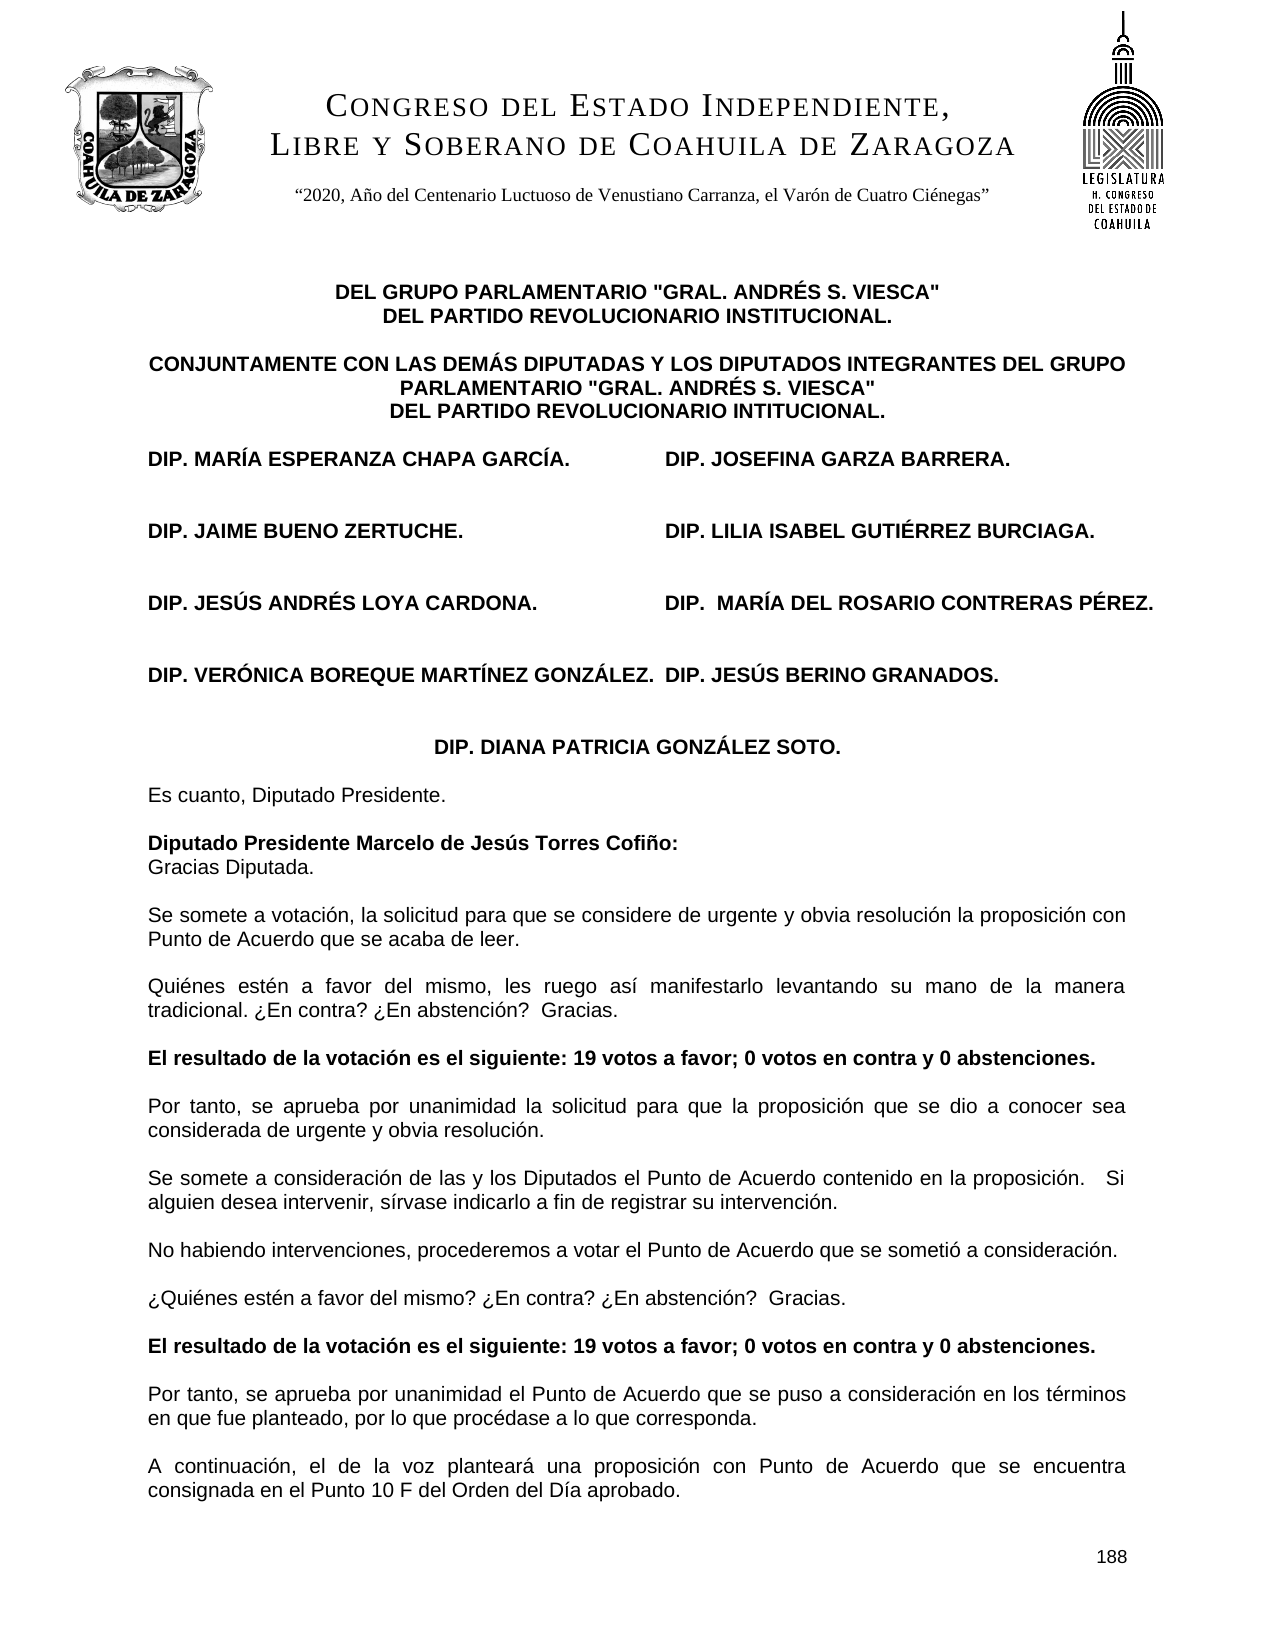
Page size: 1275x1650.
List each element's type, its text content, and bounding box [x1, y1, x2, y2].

text DIP. VERÓNICA BOREQUE MARTÍNEZ GONZÁLEZ. DIP. JESÚS BERINO GRANADOS. [148, 663, 1127, 687]
text ¿Quiénes estén a favor del mismo? ¿En contra? ¿En abstención? Gracias. [148, 1286, 1127, 1310]
picture [1083, 11, 1164, 229]
text Gracias Diputada. [148, 854, 1127, 878]
text El resultado de la votación es el siguiente: 19 votos a favor; 0 votos en contra y 0 abstenciones. [148, 1334, 1127, 1358]
text Por tanto, se aprueba por unanimidad la solicitud para que la proposición que se dio a conocer sea considerada de urgente y obvia resolución. [148, 1094, 1127, 1142]
text Diputado Presidente Marcelo de Jesús Torres Cofiño: [148, 831, 1127, 854]
text Quiénes estén a favor del mismo, les ruego así manifestarlo levantando su mano de la manera tradicional. ¿En contra? ¿En abstención? Gracias. [148, 974, 1127, 1022]
text A continuación, el de la voz planteará una proposición con Punto de Acuerdo que se encuentra consignada en el Punto 10 F del Orden del Día aprobado. [148, 1453, 1127, 1501]
text No habiendo intervenciones, procederemos a votar el Punto de Acuerdo que se sometió a consideración. [148, 1238, 1127, 1262]
text Por tanto, se aprueba por unanimidad el Punto de Acuerdo que se puso a consideración en los términos en que fue planteado, por lo que procédase a lo que corresponda. [148, 1382, 1127, 1429]
text Se somete a votación, la solicitud para que se considere de urgente y obvia resolución la proposición con Punto de Acuerdo que se acaba de leer. [148, 902, 1127, 950]
text DIP. MARÍA ESPERANZA CHAPA GARCÍA. DIP. JOSEFINA GARZA BARRERA. [148, 447, 1127, 471]
text DIP. JAIME BUENO ZERTUCHE. DIP. LILIA ISABEL GUTIÉRREZ BURCIAGA. [148, 519, 1127, 543]
picture [64, 66, 213, 212]
text DIP. DIANA PATRICIA GONZÁLEZ SOTO. [148, 735, 1127, 759]
text DIP. JESÚS ANDRÉS LOYA CARDONA. DIP. MARÍA DEL ROSARIO CONTRERAS PÉREZ. [148, 591, 1181, 615]
text DEL PARTIDO REVOLUCIONARIO INSTITUCIONAL. [148, 303, 1127, 327]
text DEL GRUPO PARLAMENTARIO "GRAL. ANDRÉS S. VIESCA" [148, 279, 1127, 303]
text CONJUNTAMENTE CON LAS DEMÁS DIPUTADAS Y LOS DIPUTADOS INTEGRANTES DEL GRUPO PARLAMENTARIO "GRAL. ANDRÉS S. VIESCA" [148, 351, 1127, 399]
text El resultado de la votación es el siguiente: 19 votos a favor; 0 votos en contra y 0 abstenciones. [148, 1046, 1127, 1070]
text Se somete a consideración de las y los Diputados el Punto de Acuerdo contenido en la proposición. Si alguien desea intervenir, sírvase indicarlo a fin de registrar su intervención. [148, 1166, 1127, 1214]
text Es cuanto, Diputado Presidente. [148, 783, 1127, 807]
text DEL PARTIDO REVOLUCIONARIO INTITUCIONAL. [148, 399, 1127, 423]
